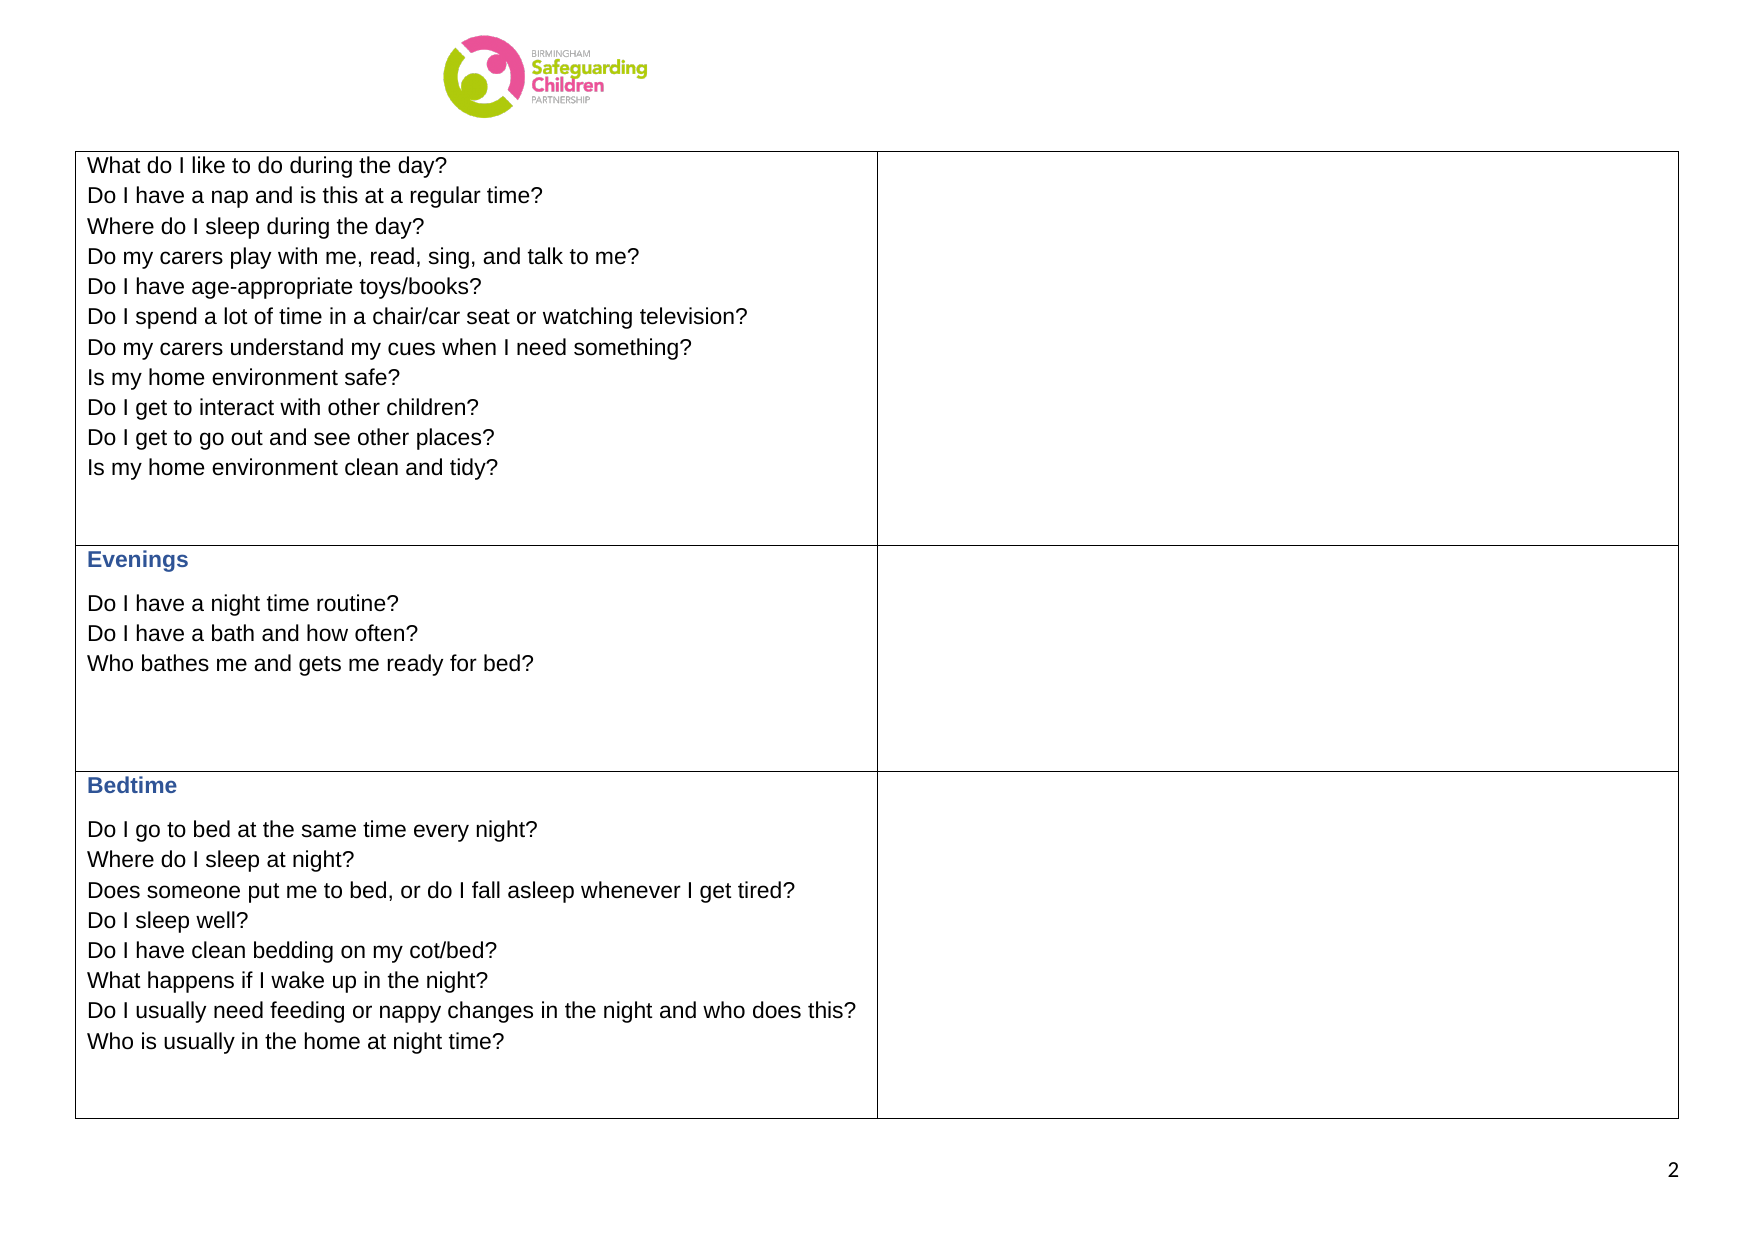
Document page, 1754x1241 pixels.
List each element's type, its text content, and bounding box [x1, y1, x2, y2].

table_cell [878, 772, 1678, 1118]
table_cell [878, 152, 1678, 545]
table_cell Bedtime Do I go to bed at the same time every night? Where do I sleep at night? Does someone put me to bed, or do I fall asleep whenever I get tired? Do I sleep well? Do I have clean bedding on my cot/bed? What happens if I wake up in the night? Do I usually need feeding or nappy changes in the night and who does this? Who is usually in the home at night time? [76, 772, 877, 1118]
table_cell [878, 546, 1678, 771]
table_cell Evenings Do I have a night time routine? Do I have a bath and how often? Who bathes me and gets me ready for bed? [76, 546, 877, 771]
picture [437, 29, 653, 124]
